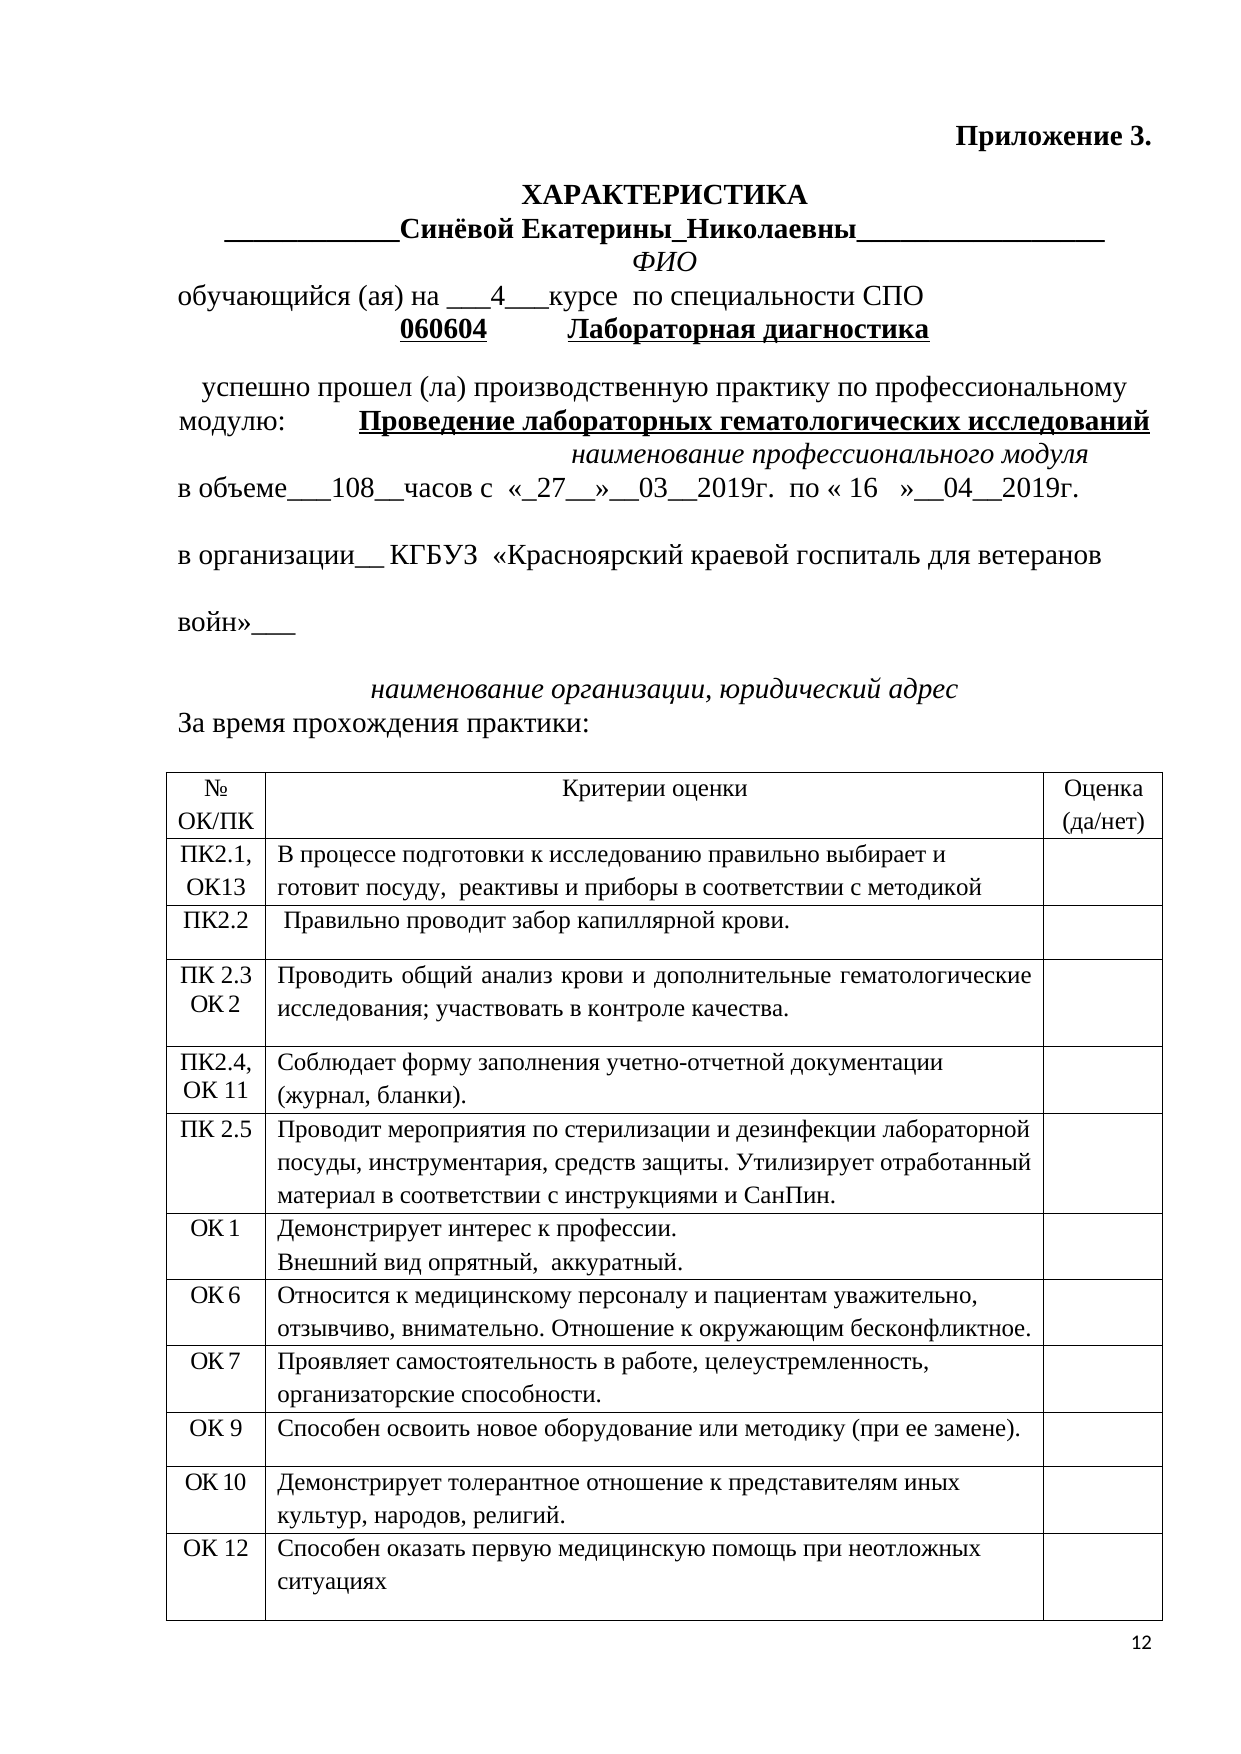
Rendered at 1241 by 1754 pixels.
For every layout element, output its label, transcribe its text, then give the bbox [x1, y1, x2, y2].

text 060604 Лабораторная диагностика [177, 312, 1152, 345]
table_cell ПК2.4, ОК 11 [167, 1047, 265, 1113]
table_cell Способен оказать первую медицинскую помощь при неотложных ситуациях [266, 1534, 1043, 1620]
text обучающийся (ая) на ___4___курсе по специальности СПО [177, 278, 1152, 312]
text ФИО [177, 244, 1152, 278]
table_cell В процессе подготовки к исследованию правильно выбирает и готовит посуду, реактивы и приборы в соответствии с методикой [266, 839, 1043, 904]
table_cell ПК2.2 [167, 906, 265, 959]
table_cell Способен освоить новое оборудование или методику (при ее замене). [266, 1413, 1043, 1466]
table_header № ОК/ПК [167, 773, 265, 838]
table_cell Демонстрирует интерес к профессии. Внешний вид опрятный, аккуратный. [266, 1214, 1043, 1279]
table_cell ПК 2.3 ОК 2 [167, 960, 265, 1046]
table_cell [1044, 1047, 1162, 1113]
table_cell ОК 9 [167, 1413, 265, 1466]
table_header Критерии оценки [266, 773, 1043, 838]
table_cell Проводить общий анализ крови и дополнительные гематологические исследования; участвовать в контроле качества. [266, 960, 1043, 1046]
text наименование организации, юридический адрес [177, 671, 1152, 705]
table_cell [1044, 1280, 1162, 1345]
table_cell [1044, 1534, 1162, 1620]
table_cell [1044, 906, 1162, 959]
table_cell Относится к медицинскому персоналу и пациентам уважительно, отзывчиво, внимательно. Отношение к окружающим бесконфликтное. [266, 1280, 1043, 1345]
table_cell [1044, 960, 1162, 1046]
text в объеме___108__часов с «_27__»__03__2019г. по « 16 »__04__2019г. [177, 470, 1152, 503]
table_cell ОК 10 [167, 1467, 265, 1532]
text успешно прошел (ла) производственную практику по профессиональному модулю: Проведение лабораторных гематологических исследований [177, 369, 1152, 436]
table_cell Проявляет самостоятельность в работе, целеустремленность, организаторские способности. [266, 1346, 1043, 1412]
table_cell ОК 12 [167, 1534, 265, 1620]
table_cell ОК 7 [167, 1346, 265, 1412]
table_cell [1044, 1114, 1162, 1212]
table_cell Соблюдает форму заполнения учетно-отчетной документации (журнал, бланки). [266, 1047, 1043, 1113]
text в организации__ КГБУЗ «Красноярский краевой госпиталь для ветеранов войн»___ [177, 537, 1152, 638]
text Приложение 3. [177, 118, 1152, 152]
table_cell ОК 6 [167, 1280, 265, 1345]
table_cell [1044, 1214, 1162, 1279]
table_cell Демонстрирует толерантное отношение к представителям иных культур, народов, религий. [266, 1467, 1043, 1532]
table_cell [1044, 839, 1162, 904]
text ____________Синёвой Екатерины_Николаевны_________________ [177, 211, 1152, 244]
table_cell ОК 1 [167, 1214, 265, 1279]
table_cell [1044, 1467, 1162, 1532]
table_cell Правильно проводит забор капиллярной крови. [266, 906, 1043, 959]
table_cell [1044, 1346, 1162, 1412]
table_cell [1044, 1413, 1162, 1466]
table_header Оценка (да/нет) [1044, 773, 1162, 838]
table_cell ПК2.1, ОК13 [167, 839, 265, 904]
text За время прохождения практики: [177, 705, 1152, 738]
table_cell Проводит мероприятия по стерилизации и дезинфекции лабораторной посуды, инструментария, средств защиты. Утилизирует отработанный материал в соответствии с инструкциями и СанПин. [266, 1114, 1043, 1212]
table_cell ПК 2.5 [167, 1114, 265, 1212]
subtitle ХАРАКТЕРИСТИКА [177, 177, 1152, 211]
text наименование профессионального модуля [177, 436, 1152, 470]
